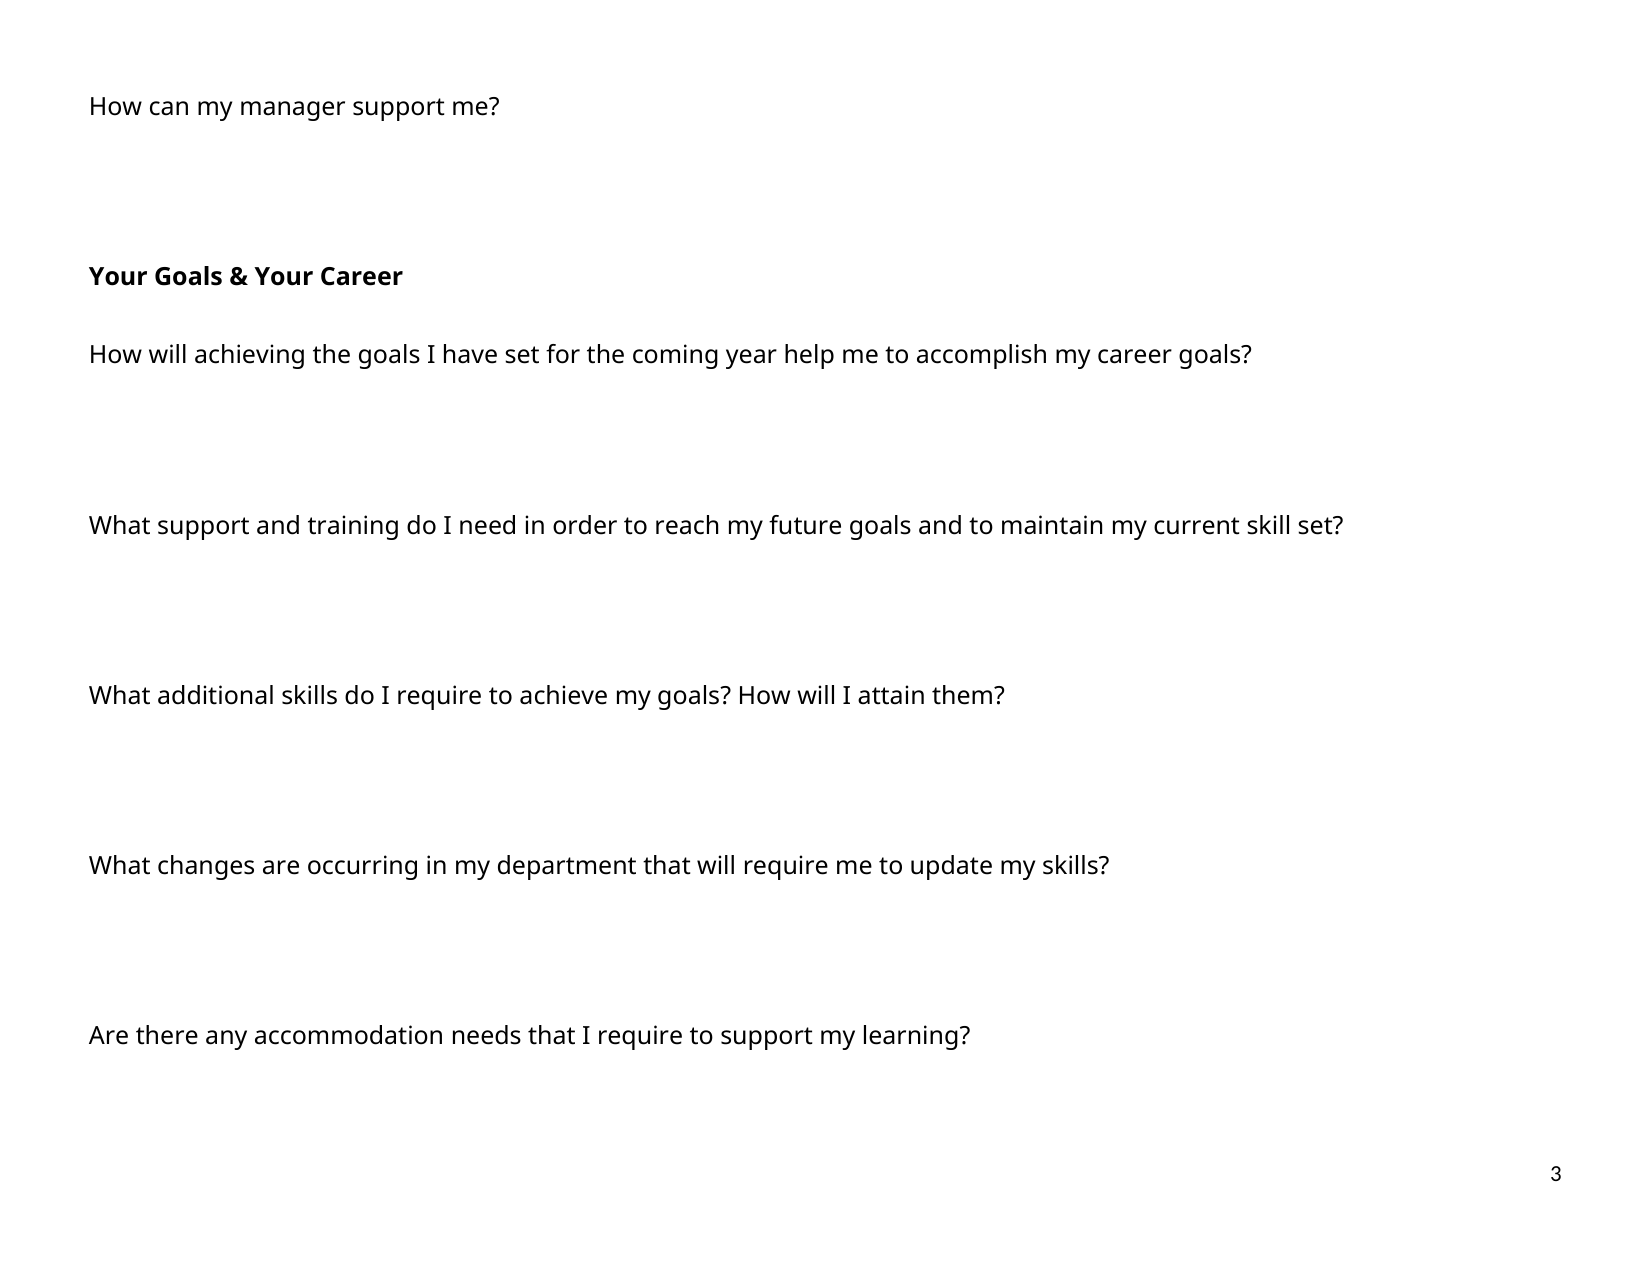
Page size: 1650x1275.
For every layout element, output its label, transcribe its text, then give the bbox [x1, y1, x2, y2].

text What additional skills do I require to achieve my goals? How will I attain them? [89, 678, 1561, 712]
text How will achieving the goals I have set for the coming year help me to accomplish my career goals? [89, 337, 1561, 371]
text What support and training do I need in order to reach my future goals and to maintain my current skill set? [89, 507, 1561, 541]
text Your Goals & Your Career [89, 259, 1561, 293]
text How can my manager support me? [89, 89, 1561, 123]
text What changes are occurring in my department that will require me to update my skills? [89, 848, 1561, 882]
text Are there any accommodation needs that I require to support my learning? [89, 1018, 1561, 1052]
